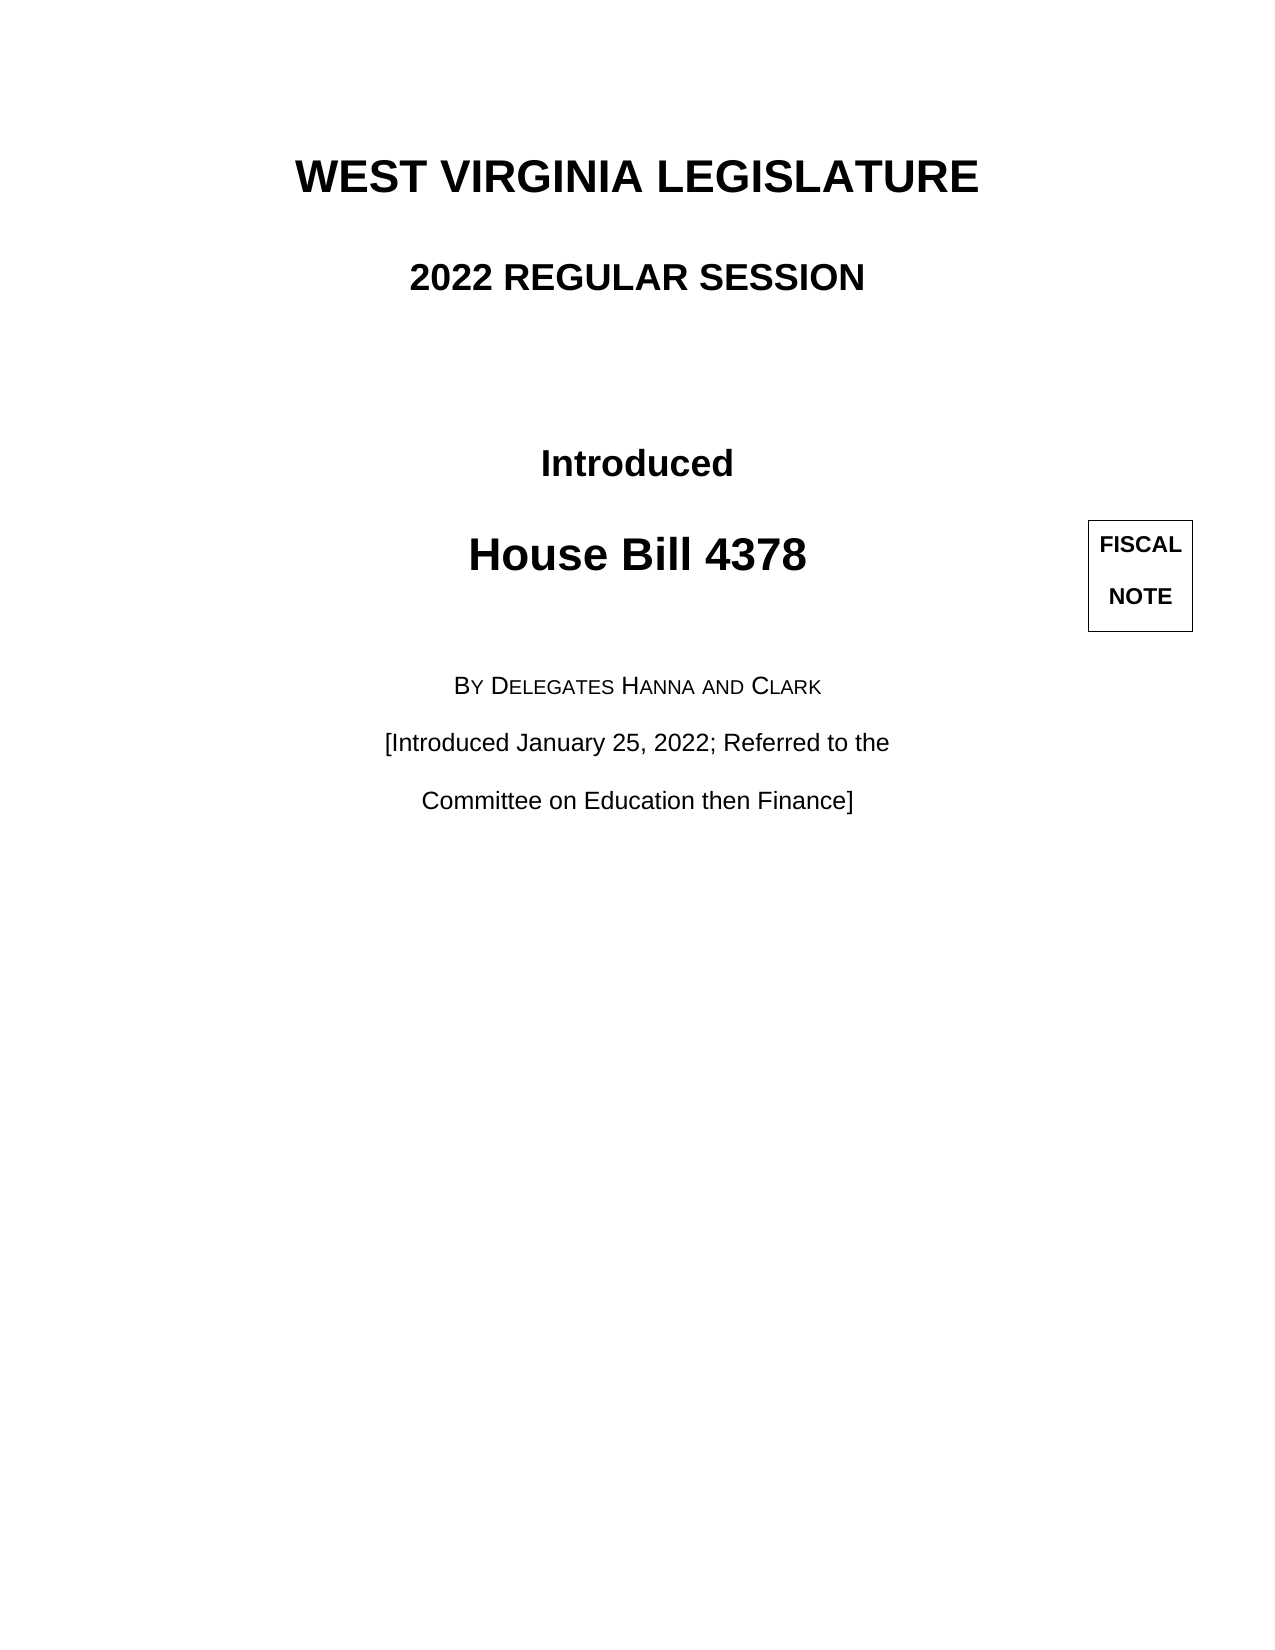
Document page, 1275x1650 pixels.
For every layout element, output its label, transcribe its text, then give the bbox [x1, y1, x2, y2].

title 2022 regular session [150, 255, 1125, 298]
text [] [337, 728, 937, 814]
title WEST virginia legislature [150, 150, 1125, 203]
text By Delegates Hanna and Clark [337, 671, 937, 699]
text Bill 4378 [150, 528, 1088, 581]
text Bill 4378 [1089, 528, 1125, 581]
